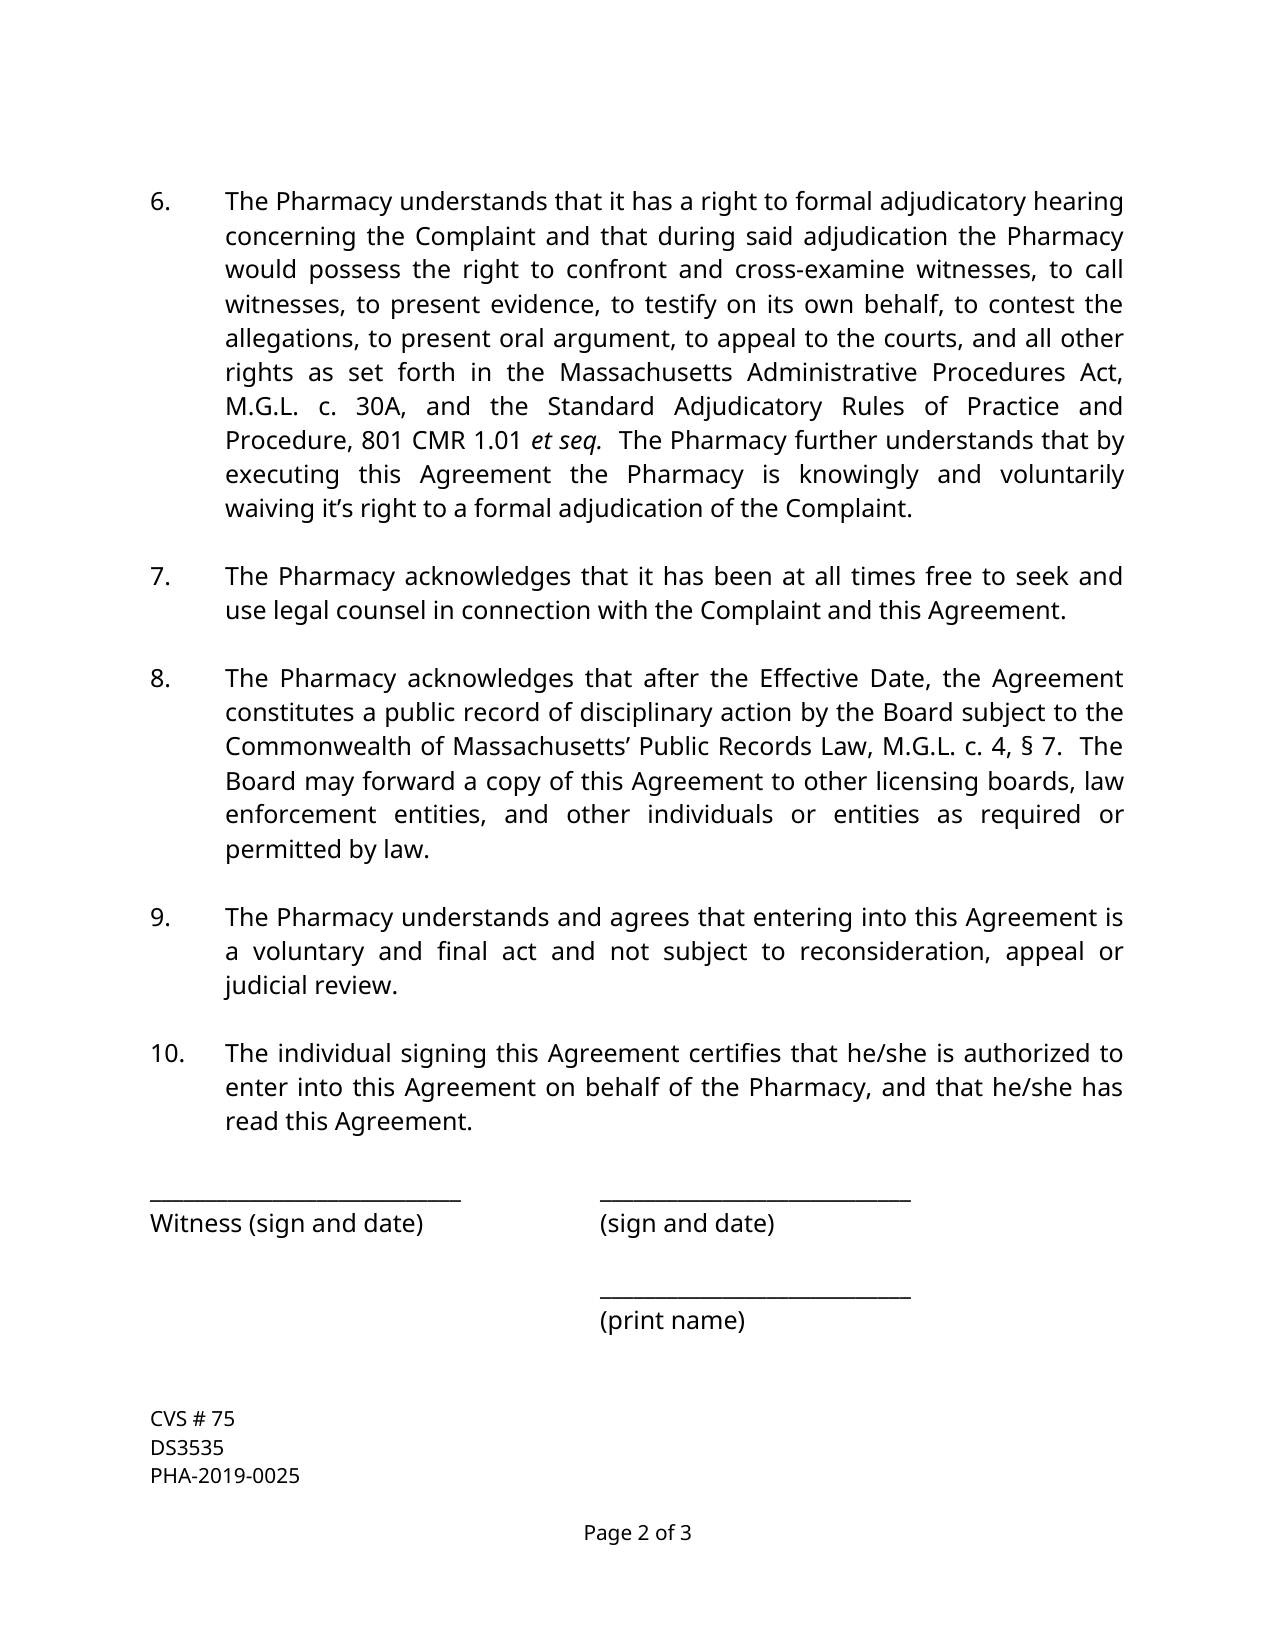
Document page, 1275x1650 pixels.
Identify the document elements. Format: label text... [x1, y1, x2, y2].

text ____________________________ [525, 1269, 1125, 1303]
list The Pharmacy understands and agrees that entering into this Agreement is a voluntary and final act and not subject to reconsideration, appeal or judicial review. [150, 899, 1125, 1002]
text Witness (sign and date) (sign and date) [150, 1206, 1125, 1240]
list The Pharmacy acknowledges that it has been at all times free to seek and use legal counsel in connection with the Complaint and this Agreement. [150, 559, 1125, 627]
list The Pharmacy understands that it has a right to formal adjudicatory hearing concerning the Complaint and that during said adjudication the Pharmacy would possess the right to confront and cross-examine witnesses, to call witnesses, to present evidence, to testify on its own behalf, to contest the allegations, to present oral argument, to appeal to the courts, and all other rights as set forth in the Massachusetts Administrative Procedures Act, M.G.L. c. 30A, and the Standard Adjudicatory Rules of Practice and Procedure, 801 CMR 1.01 et seq. The Pharmacy further understands that by executing this Agreement the Pharmacy is knowingly and voluntarily waiving it’s right to a formal adjudication of the Complaint. [150, 184, 1125, 525]
list The Pharmacy acknowledges that after the Effective Date, the Agreement constitutes a public record of disciplinary action by the Board subject to the Commonwealth of Massachusetts’ Public Records Law, M.G.L. c. 4, § 7. The Board may forward a copy of this Agreement to other licensing boards, law enforcement entities, and other individuals or entities as required or permitted by law. [150, 661, 1125, 865]
text (print name) [525, 1303, 1125, 1337]
list The individual signing this Agreement certifies that he/she is authorized to enter into this Agreement on behalf of the Pharmacy, and that he/she has read this Agreement. [150, 1036, 1125, 1138]
text ____________________________ ____________________________ [150, 1172, 1125, 1206]
